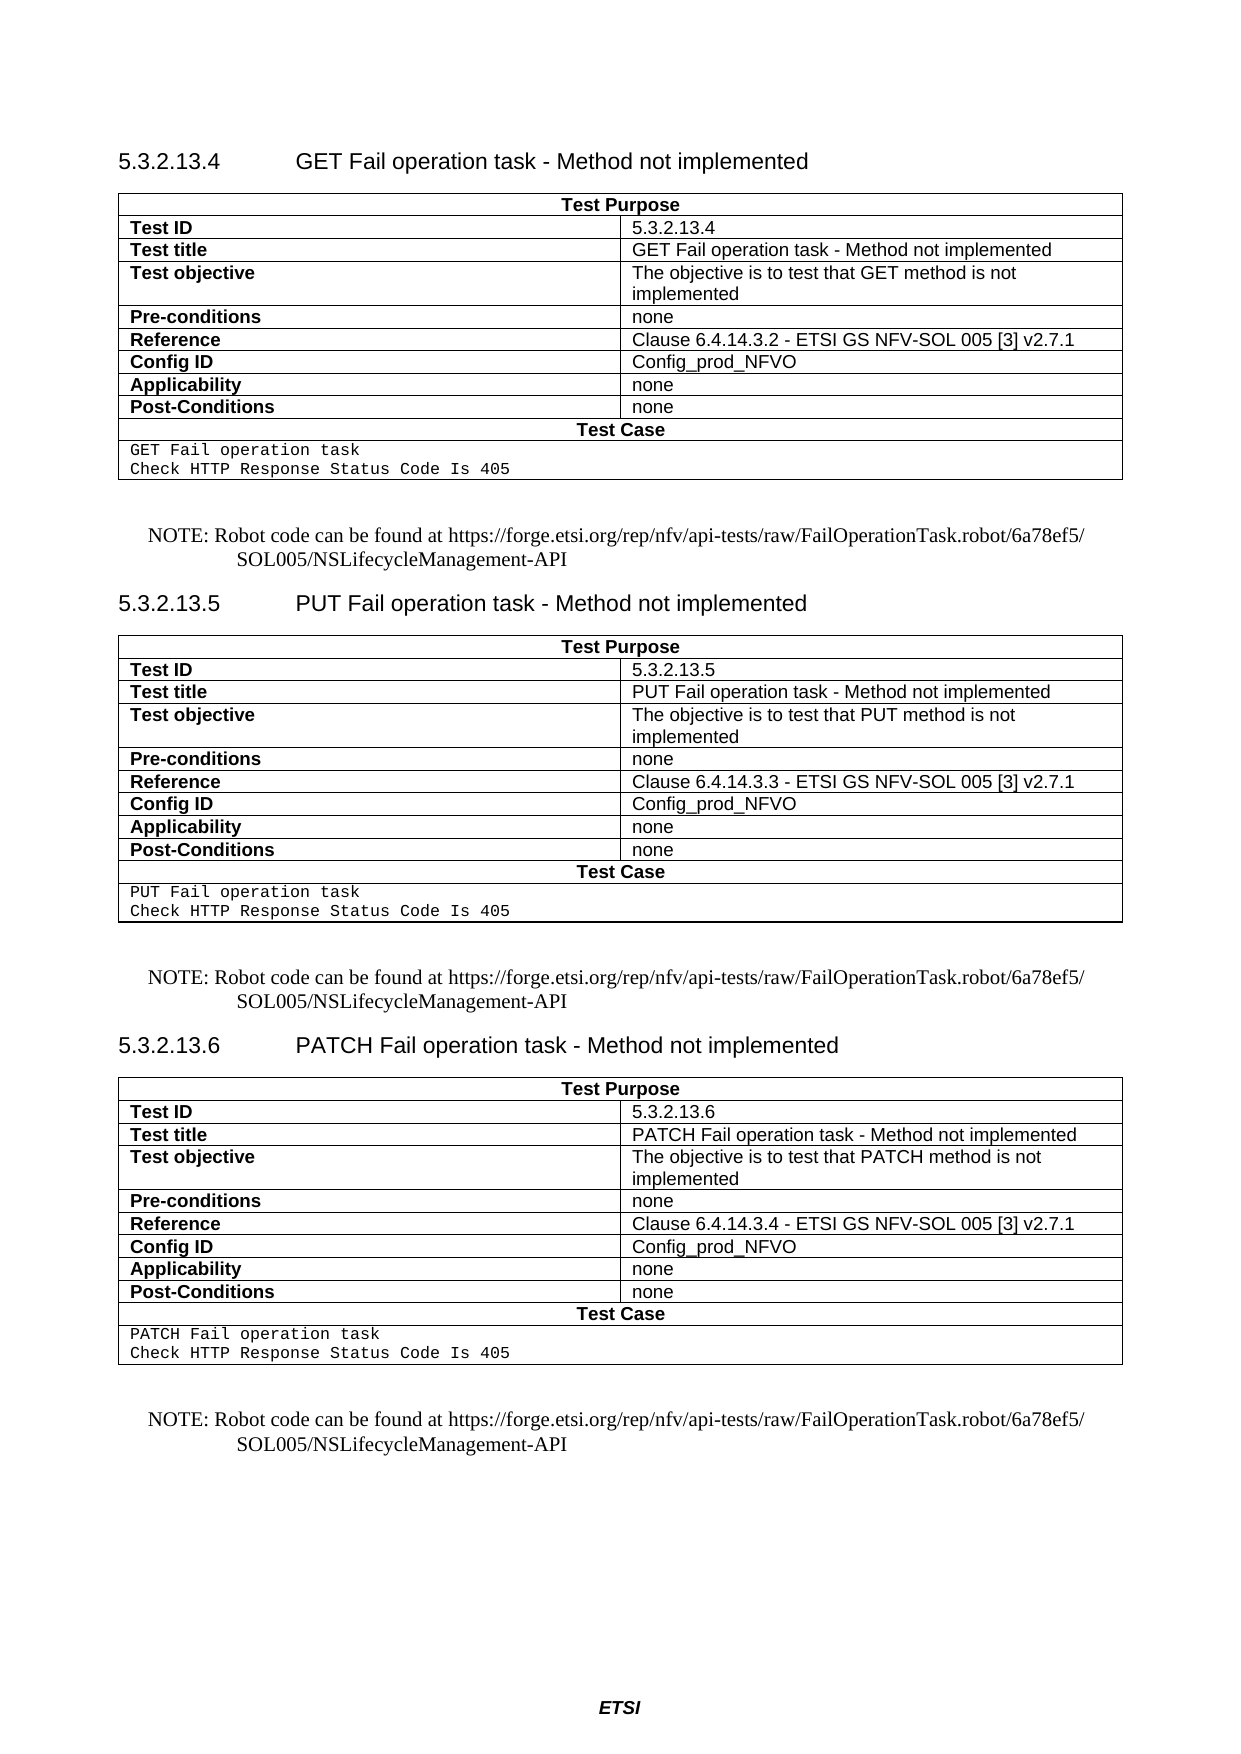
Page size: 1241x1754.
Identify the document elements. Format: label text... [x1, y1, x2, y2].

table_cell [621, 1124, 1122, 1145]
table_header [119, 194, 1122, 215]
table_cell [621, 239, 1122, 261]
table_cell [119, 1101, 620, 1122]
subtitle 5.3.2.13.5 PUT Fail operation task - Method not implemented [118, 590, 1122, 616]
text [148, 1407, 1122, 1456]
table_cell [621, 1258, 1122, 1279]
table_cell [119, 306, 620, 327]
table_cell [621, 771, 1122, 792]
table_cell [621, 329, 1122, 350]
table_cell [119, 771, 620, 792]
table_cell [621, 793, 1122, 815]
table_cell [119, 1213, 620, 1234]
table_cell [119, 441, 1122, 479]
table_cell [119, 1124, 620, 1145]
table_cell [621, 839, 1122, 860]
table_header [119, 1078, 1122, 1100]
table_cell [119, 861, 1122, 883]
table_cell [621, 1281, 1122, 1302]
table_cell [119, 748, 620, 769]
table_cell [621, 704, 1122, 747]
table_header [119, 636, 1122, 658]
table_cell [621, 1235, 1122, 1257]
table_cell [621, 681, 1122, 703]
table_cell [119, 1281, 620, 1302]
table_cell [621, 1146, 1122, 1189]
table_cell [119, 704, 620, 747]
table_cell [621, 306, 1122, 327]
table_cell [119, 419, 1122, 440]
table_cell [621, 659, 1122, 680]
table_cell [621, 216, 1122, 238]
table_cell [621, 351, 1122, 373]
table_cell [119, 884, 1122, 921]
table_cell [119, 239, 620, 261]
text NOTE: Robot code can be found at https://forge.etsi.org/rep/nfv/api-tests/raw/FailOperationTask.robot/6a78ef5/SOL005/NSLifecycleManagement-API [148, 965, 1122, 1013]
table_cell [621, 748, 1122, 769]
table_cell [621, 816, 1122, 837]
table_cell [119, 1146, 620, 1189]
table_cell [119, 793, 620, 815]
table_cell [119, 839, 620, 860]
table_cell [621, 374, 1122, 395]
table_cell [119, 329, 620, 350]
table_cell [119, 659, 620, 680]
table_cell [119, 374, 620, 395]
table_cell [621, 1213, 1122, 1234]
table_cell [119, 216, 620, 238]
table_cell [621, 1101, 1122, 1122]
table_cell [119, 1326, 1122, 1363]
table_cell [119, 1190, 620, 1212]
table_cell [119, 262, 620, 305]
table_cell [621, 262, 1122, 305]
subtitle 5.3.2.13.4 GET Fail operation task - Method not implemented [118, 148, 1122, 174]
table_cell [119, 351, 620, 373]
subtitle 5.3.2.13.6 PATCH Fail operation task - Method not implemented [118, 1032, 1122, 1058]
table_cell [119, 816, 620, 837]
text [148, 523, 1122, 571]
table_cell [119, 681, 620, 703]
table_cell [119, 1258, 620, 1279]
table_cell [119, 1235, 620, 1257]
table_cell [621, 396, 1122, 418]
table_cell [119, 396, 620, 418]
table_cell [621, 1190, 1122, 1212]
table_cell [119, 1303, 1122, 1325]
